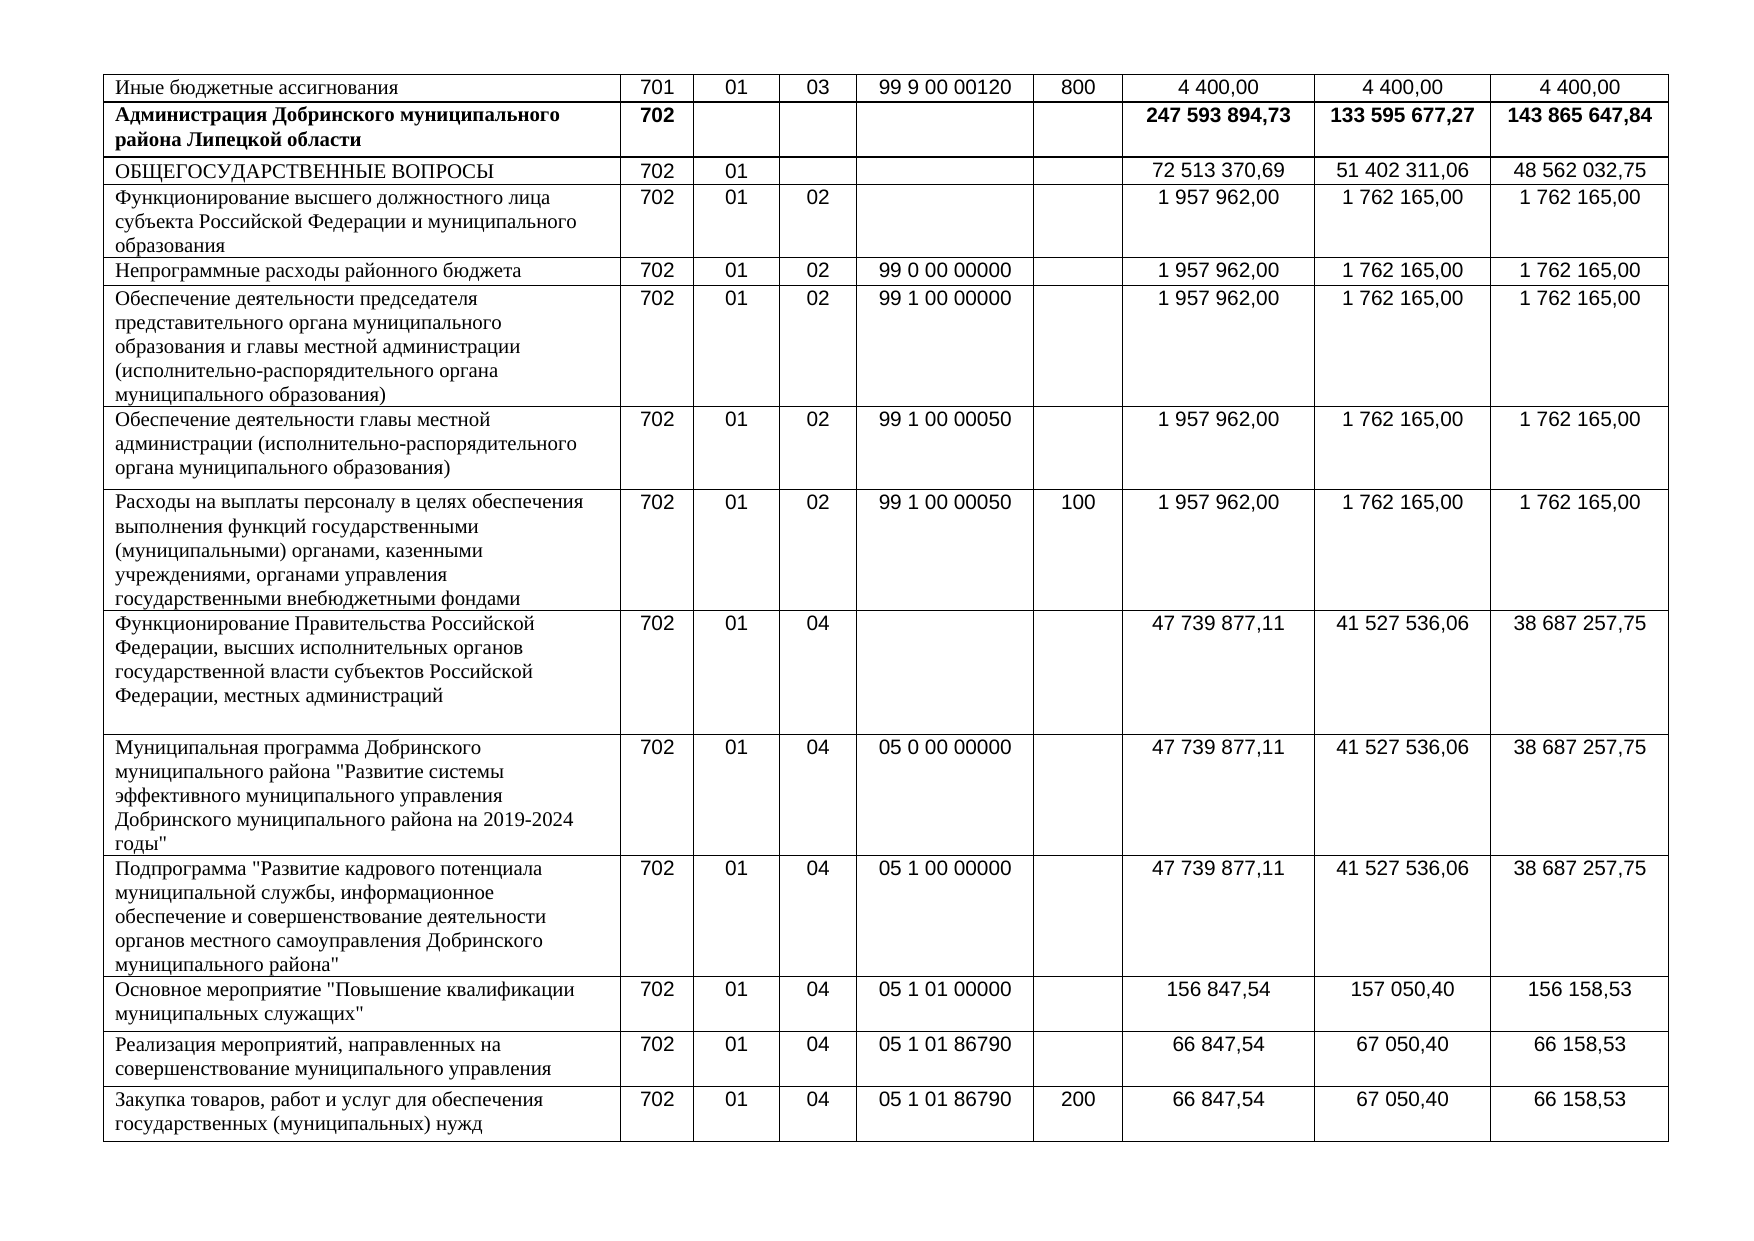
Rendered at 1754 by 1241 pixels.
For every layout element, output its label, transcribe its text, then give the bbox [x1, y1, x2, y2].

table_cell 1 762 165,00 [1491, 286, 1668, 406]
table_cell 4 400,00 [1491, 75, 1668, 101]
table_cell Подпрограмма "Развитие кадрового потенциала муниципальной службы, информационное обеспечение и совершенствование деятельности органов местного самоуправления Добринского муниципального района" [104, 856, 620, 976]
table_cell 1 762 165,00 [1315, 185, 1490, 257]
table_cell 66 847,54 [1123, 1087, 1314, 1141]
table_cell 01 [694, 611, 779, 733]
table_cell [1034, 185, 1122, 257]
table_cell Функционирование высшего должностного лица субъекта Российской Федерации и муниципального образования [104, 185, 620, 257]
table_cell [857, 158, 1033, 184]
table_cell 1 762 165,00 [1315, 258, 1490, 284]
table_cell 702 [621, 977, 693, 1031]
table_cell 02 [780, 258, 856, 284]
table_cell 05 0 00 00000 [857, 735, 1033, 855]
table_cell 99 9 00 00120 [857, 75, 1033, 101]
table_cell [857, 185, 1033, 257]
table_cell 1 957 962,00 [1123, 258, 1314, 284]
table_cell [1034, 1032, 1122, 1086]
table_cell Администрация Добринского муниципального района Липецкой области [104, 103, 620, 156]
table_cell 702 [621, 1032, 693, 1086]
table_cell 99 0 00 00000 [857, 258, 1033, 284]
table_cell 702 [621, 856, 693, 976]
table_cell 67 050,40 [1315, 1087, 1490, 1141]
table_cell 04 [780, 856, 856, 976]
table_cell Иные бюджетные ассигнования [104, 75, 620, 101]
table_cell [780, 158, 856, 184]
table_cell 143 865 647,84 [1491, 103, 1668, 156]
table_cell 51 402 311,06 [1315, 158, 1490, 184]
table_cell 02 [780, 286, 856, 406]
table_cell 47 739 877,11 [1123, 611, 1314, 733]
table_cell 99 1 00 00050 [857, 407, 1033, 488]
table_cell 800 [1034, 75, 1122, 101]
table_cell [1034, 856, 1122, 976]
table_cell 99 1 00 00050 [857, 490, 1033, 610]
table_cell 1 762 165,00 [1491, 490, 1668, 610]
table_cell [780, 103, 856, 156]
table_cell [1034, 611, 1122, 733]
table_cell 38 687 257,75 [1491, 611, 1668, 733]
table_cell 01 [694, 735, 779, 855]
table_cell 247 593 894,73 [1123, 103, 1314, 156]
table_cell 01 [694, 977, 779, 1031]
table_cell 66 158,53 [1491, 1087, 1668, 1141]
table_cell 05 1 00 00000 [857, 856, 1033, 976]
table_cell Обеспечение деятельности главы местной администрации (исполнительно-распорядительного органа муниципального образования) [104, 407, 620, 488]
table_cell 01 [694, 407, 779, 488]
table_cell 1 762 165,00 [1491, 258, 1668, 284]
table_cell 66 847,54 [1123, 1032, 1314, 1086]
table_cell 100 [1034, 490, 1122, 610]
table_cell 1 762 165,00 [1315, 407, 1490, 488]
table_cell 1 762 165,00 [1315, 286, 1490, 406]
table_cell 702 [621, 258, 693, 284]
table_cell 03 [780, 75, 856, 101]
table_cell 67 050,40 [1315, 1032, 1490, 1086]
table_cell 48 562 032,75 [1491, 158, 1668, 184]
table_cell Основное мероприятие "Повышение квалификации муниципальных служащих" [104, 977, 620, 1031]
table_cell [1034, 158, 1122, 184]
table_cell Закупка товаров, работ и услуг для обеспечения государственных (муниципальных) нужд [104, 1087, 620, 1141]
table_cell Реализация мероприятий, направленных на совершенствование муниципального управления [104, 1032, 620, 1086]
table_cell Муниципальная программа Добринского муниципального района "Развитие системы эффективного муниципального управления Добринского муниципального района на 2019-2024 годы" [104, 735, 620, 855]
table_cell 702 [621, 103, 693, 156]
table_cell [1034, 258, 1122, 284]
table_cell 05 1 01 86790 [857, 1032, 1033, 1086]
table_cell [1034, 977, 1122, 1031]
table_cell [857, 611, 1033, 733]
table_cell 99 1 00 00000 [857, 286, 1033, 406]
table_cell 41 527 536,06 [1315, 611, 1490, 733]
table_cell 01 [694, 1032, 779, 1086]
table_cell 38 687 257,75 [1491, 856, 1668, 976]
table_cell 02 [780, 490, 856, 610]
table_cell 02 [780, 407, 856, 488]
table_cell 66 158,53 [1491, 1032, 1668, 1086]
table_cell 38 687 257,75 [1491, 735, 1668, 855]
table_cell 702 [621, 490, 693, 610]
table_cell 02 [780, 185, 856, 257]
table_cell 01 [694, 1087, 779, 1141]
table_cell 702 [621, 286, 693, 406]
table_cell 702 [621, 407, 693, 488]
table_cell 47 739 877,11 [1123, 735, 1314, 855]
table_cell 156 158,53 [1491, 977, 1668, 1031]
table_cell 702 [621, 1087, 693, 1141]
table_cell 1 762 165,00 [1315, 490, 1490, 610]
table_cell 05 1 01 00000 [857, 977, 1033, 1031]
table_cell 01 [694, 75, 779, 101]
table_cell 04 [780, 1087, 856, 1141]
table_cell 702 [621, 611, 693, 733]
table_cell [1034, 103, 1122, 156]
table_cell 01 [694, 258, 779, 284]
table_cell 01 [694, 286, 779, 406]
table_cell 133 595 677,27 [1315, 103, 1490, 156]
table_cell 4 400,00 [1315, 75, 1490, 101]
table_cell 156 847,54 [1123, 977, 1314, 1031]
table_cell [1034, 735, 1122, 855]
table_cell 47 739 877,11 [1123, 856, 1314, 976]
table_cell 702 [621, 185, 693, 257]
table_cell 04 [780, 1032, 856, 1086]
table_cell 01 [694, 856, 779, 976]
table_cell Функционирование Правительства Российской Федерации, высших исполнительных органов государственной власти субъектов Российской Федерации, местных администраций [104, 611, 620, 733]
table_cell 4 400,00 [1123, 75, 1314, 101]
table_cell 1 957 962,00 [1123, 490, 1314, 610]
table_cell 1 957 962,00 [1123, 407, 1314, 488]
table_cell 41 527 536,06 [1315, 856, 1490, 976]
table_cell 702 [621, 158, 693, 184]
table_cell Обеспечение деятельности председателя представительного органа муниципального образования и главы местной администрации (исполнительно-распорядительного органа муниципального образования) [104, 286, 620, 406]
table_cell 702 [621, 735, 693, 855]
table_cell 1 957 962,00 [1123, 185, 1314, 257]
table_cell 200 [1034, 1087, 1122, 1141]
table_cell 01 [694, 158, 779, 184]
table_cell [694, 103, 779, 156]
table_cell 701 [621, 75, 693, 101]
table_cell [857, 103, 1033, 156]
table_cell 1 957 962,00 [1123, 286, 1314, 406]
table_cell 04 [780, 735, 856, 855]
table_cell 1 762 165,00 [1491, 407, 1668, 488]
table_cell ОБЩЕГОСУДАРСТВЕННЫЕ ВОПРОСЫ [104, 158, 620, 184]
table_cell 01 [694, 490, 779, 610]
table_cell 72 513 370,69 [1123, 158, 1314, 184]
table_cell [1034, 286, 1122, 406]
table_cell 04 [780, 977, 856, 1031]
table_cell [1034, 407, 1122, 488]
table_cell Расходы на выплаты персоналу в целях обеспечения выполнения функций государственными (муниципальными) органами, казенными учреждениями, органами управления государственными внебюджетными фондами [104, 490, 620, 610]
table_cell 04 [780, 611, 856, 733]
table_cell 05 1 01 86790 [857, 1087, 1033, 1141]
table_cell 01 [694, 185, 779, 257]
table_cell 157 050,40 [1315, 977, 1490, 1031]
table_cell 1 762 165,00 [1491, 185, 1668, 257]
table_cell 41 527 536,06 [1315, 735, 1490, 855]
table_cell Непрограммные расходы районного бюджета [104, 258, 620, 284]
